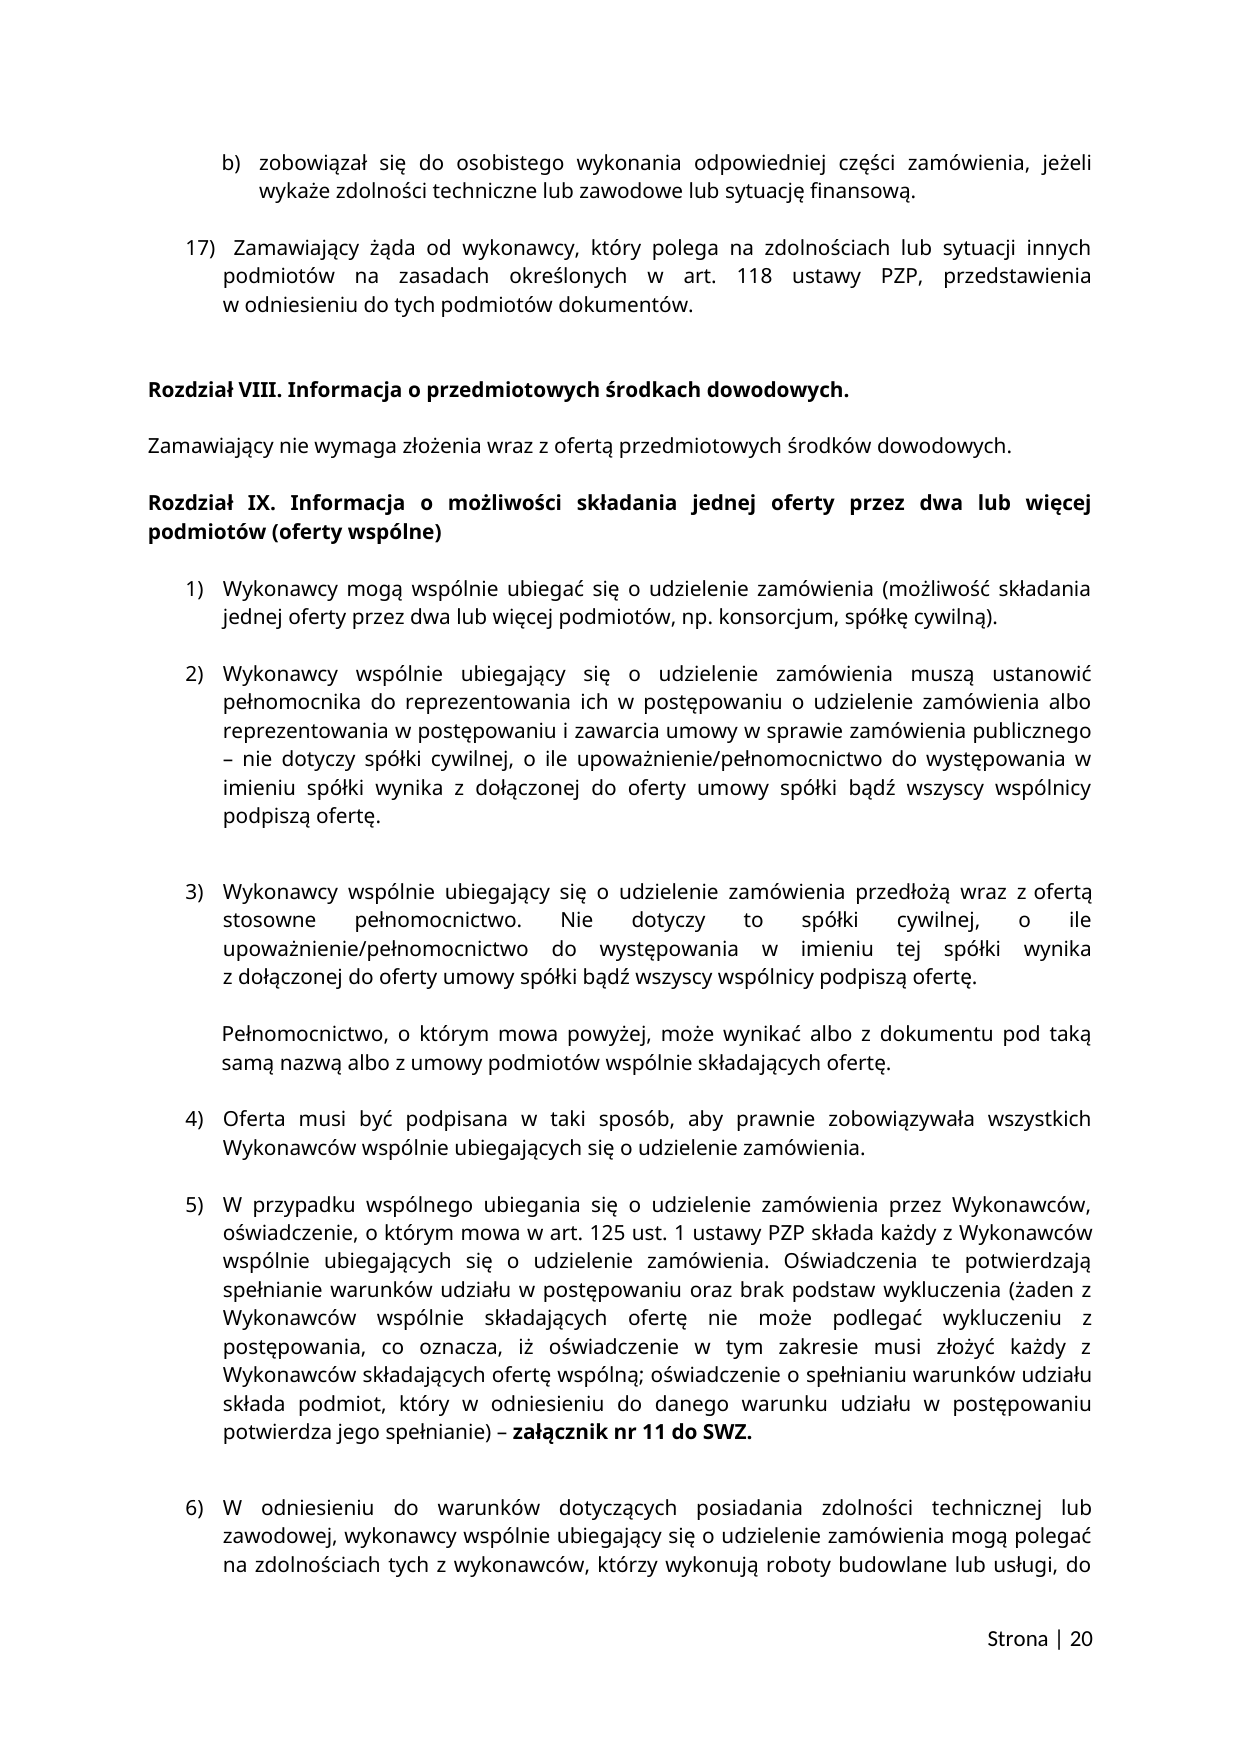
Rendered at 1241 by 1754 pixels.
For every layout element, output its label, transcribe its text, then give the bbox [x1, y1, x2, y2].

text Rozdział IX. Informacja o możliwości składania jednej oferty przez dwa lub więcej podmiotów (oferty wspólne) [148, 488, 1093, 545]
list Wykonawcy wspólnie ubiegający się o udzielenie zamówienia przedłożą wraz z ofertą stosowne pełnomocnictwo. Nie dotyczy to spółki cywilnej, o ile upoważnienie/pełnomocnictwo do występowania w imieniu tej spółki wynika z dołączonej do oferty umowy spółki bądź wszyscy wspólnicy podpiszą ofertę. [185, 877, 1093, 991]
list Wykonawcy mogą wspólnie ubiegać się o udzielenie zamówienia (możliwość składania jednej oferty przez dwa lub więcej podmiotów, np. konsorcjum, spółkę cywilną). [185, 574, 1093, 631]
text Pełnomocnictwo, o którym mowa powyżej, może wynikać albo z dokumentu pod taką samą nazwą albo z umowy podmiotów wspólnie składających ofertę. [221, 1019, 1093, 1076]
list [185, 1493, 1093, 1578]
list Wykonawcy wspólnie ubiegający się o udzielenie zamówienia muszą ustanowić pełnomocnika do reprezentowania ich w postępowaniu o udzielenie zamówienia albo reprezentowania w postępowaniu i zawarcia umowy w sprawie zamówienia publicznego – nie dotyczy spółki cywilnej, o ile upoważnienie/pełnomocnictwo do występowania w imieniu spółki wynika z dołączonej do oferty umowy spółki bądź wszyscy wspólnicy podpiszą ofertę. [185, 659, 1093, 830]
list Oferta musi być podpisana w taki sposób, aby prawnie zobowiązywała wszystkich Wykonawców wspólnie ubiegających się o udzielenie zamówienia. [185, 1104, 1093, 1161]
text Zamawiający nie wymaga złożenia wraz z ofertą przedmiotowych środków dowodowych. [148, 432, 1093, 460]
list Zamawiający żąda od wykonawcy, który polega na zdolnościach lub sytuacji innych podmiotów na zasadach określonych w art. 118 ustawy PZP, przedstawienia w odniesieniu do tych podmiotów dokumentów. [185, 233, 1093, 318]
list W przypadku wspólnego ubiegania się o udzielenie zamówienia przez Wykonawców, oświadczenie, o którym mowa w art. 125 ust. 1 ustawy PZP składa każdy z Wykonawców wspólnie ubiegających się o udzielenie zamówienia. Oświadczenia te potwierdzają spełnianie warunków udziału w postępowaniu oraz brak podstaw wykluczenia (żaden z Wykonawców wspólnie składających ofertę nie może podlegać wykluczeniu z postępowania, co oznacza, iż oświadczenie w tym zakresie musi złożyć każdy z Wykonawców składających ofertę wspólną; oświadczenie o spełnianiu warunków udziału składa podmiot, który w odniesieniu do danego warunku udziału w postępowaniu potwierdza jego spełnianie) – załącznik nr 11 do SWZ. [185, 1190, 1093, 1446]
text Rozdział VIII. Informacja o przedmiotowych środkach dowodowych. [148, 375, 1093, 403]
list zobowiązał się do osobistego wykonania odpowiedniej części zamówienia, jeżeli wykaże zdolności techniczne lub zawodowe lub sytuację finansową. [221, 148, 1093, 204]
